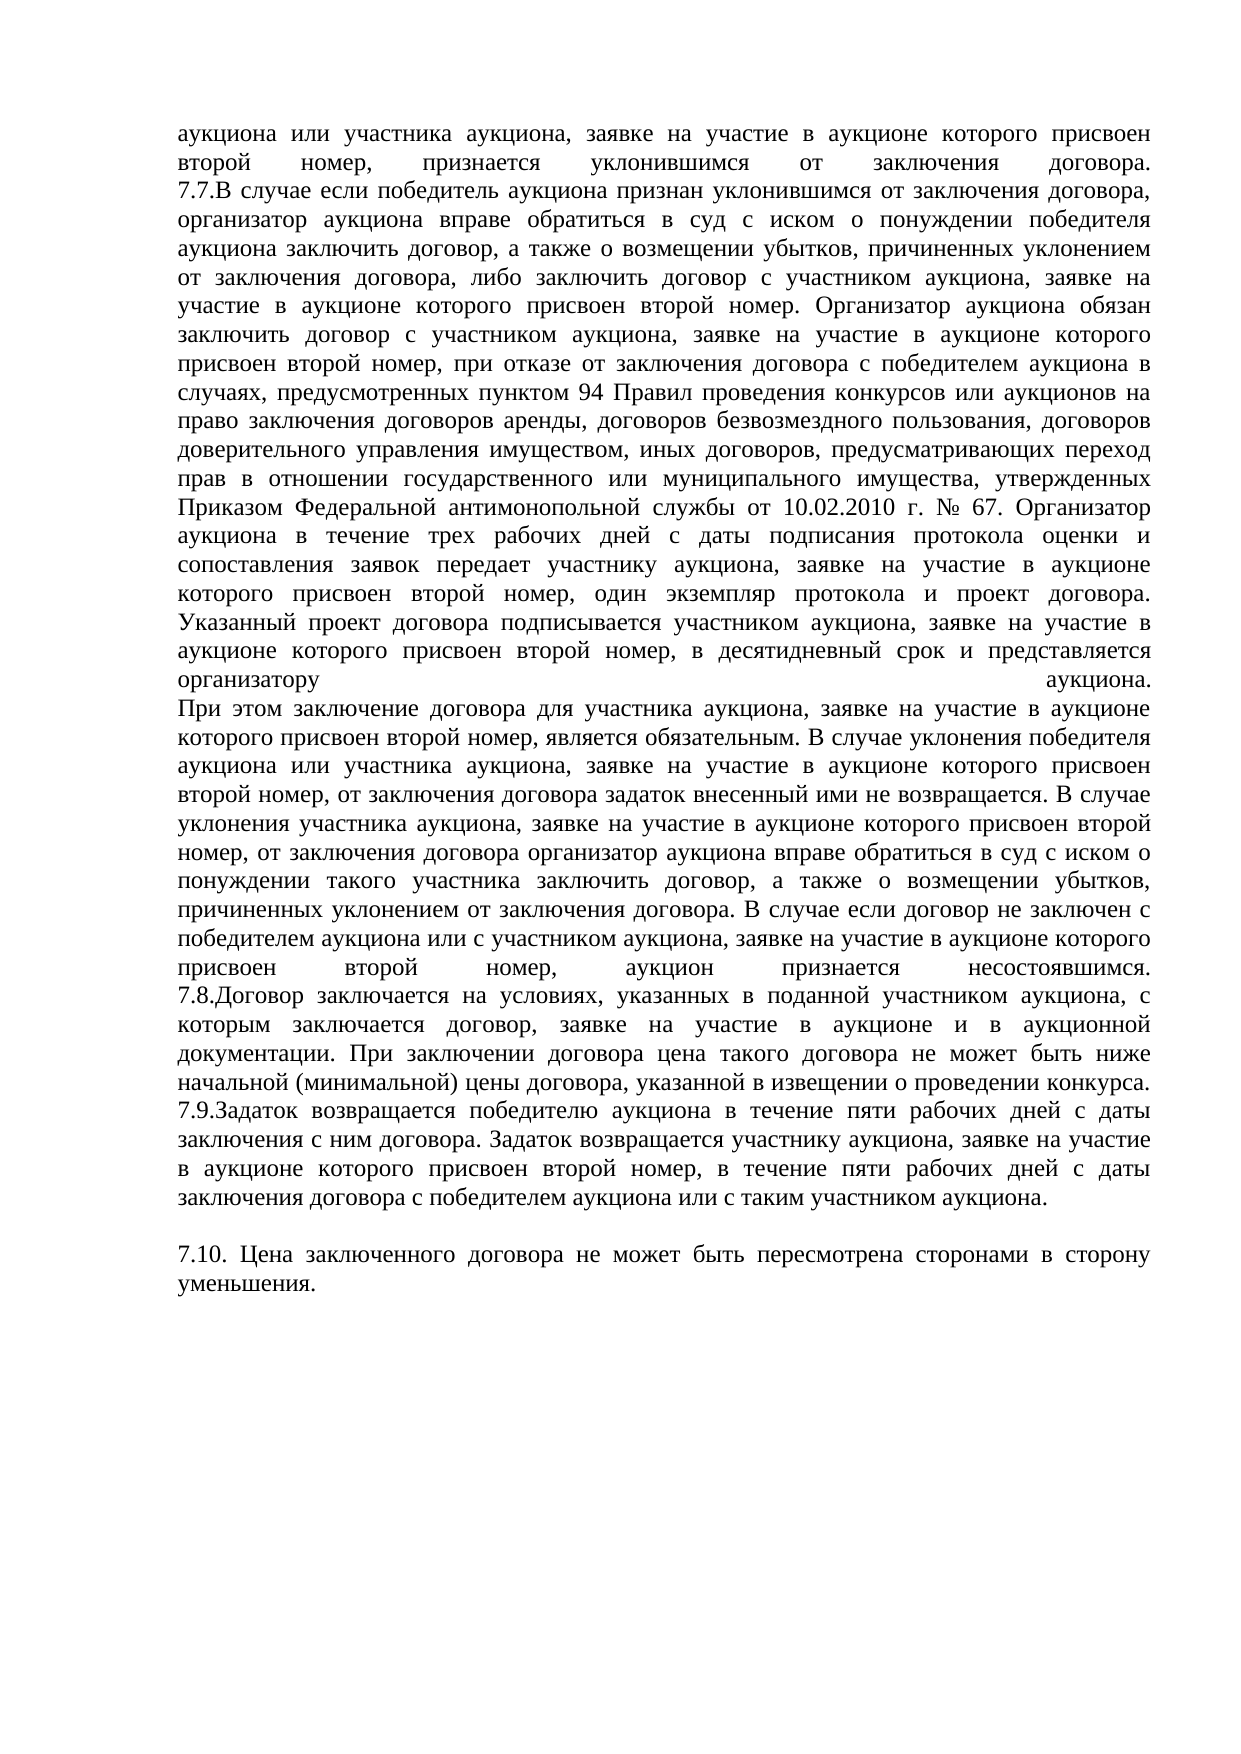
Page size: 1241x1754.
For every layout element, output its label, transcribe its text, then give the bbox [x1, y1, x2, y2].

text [177, 118, 1152, 1211]
text 7.10. Цена заключенного договора не может быть пересмотрена сторонами в сторону уменьшения. [177, 1239, 1152, 1297]
